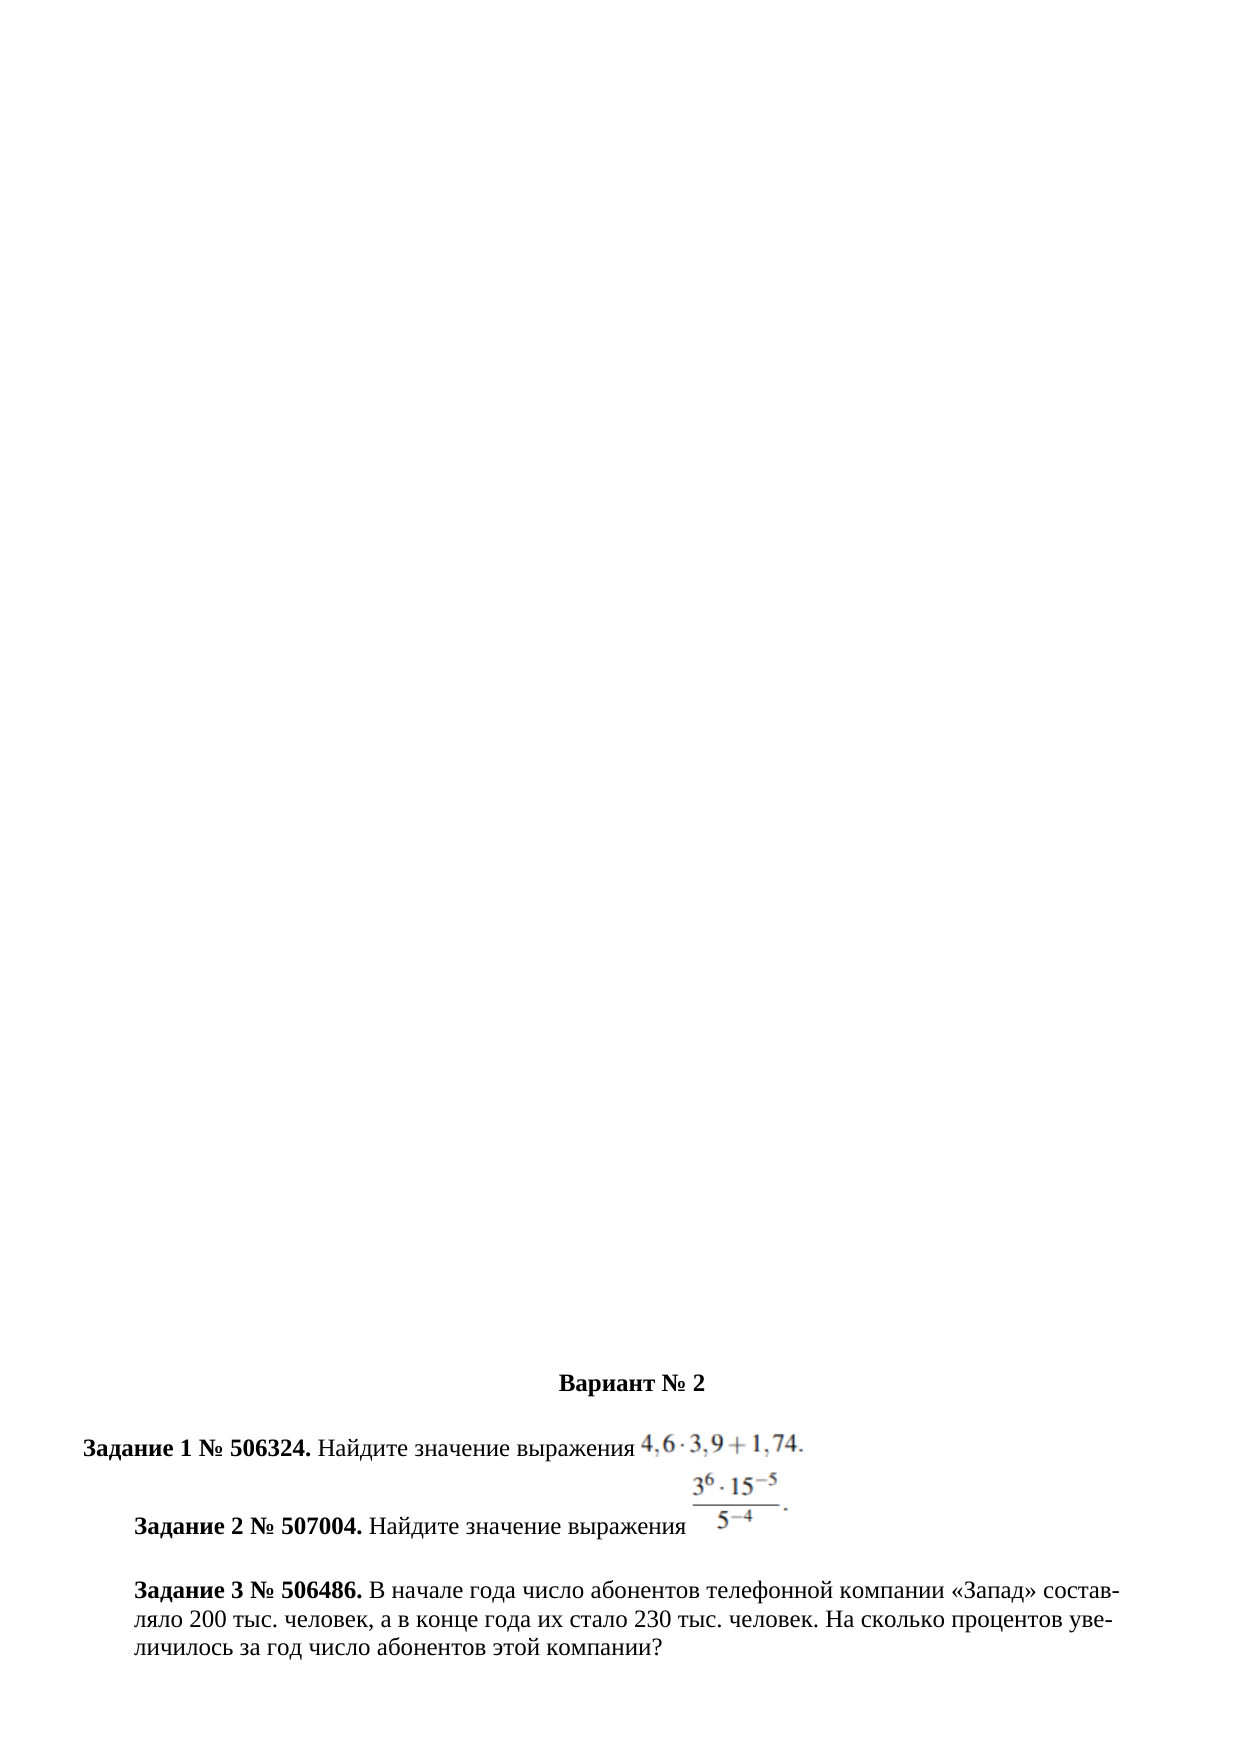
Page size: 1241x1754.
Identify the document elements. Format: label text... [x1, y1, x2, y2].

text Вариант № 2 [83, 1368, 1181, 1397]
text Задание 1 № 506324. Найдите значение выражения [83, 1432, 1181, 1462]
picture [692, 1472, 788, 1535]
picture [641, 1432, 804, 1457]
table_cell [81, 1572, 1189, 1693]
table_cell [81, 1469, 1189, 1572]
